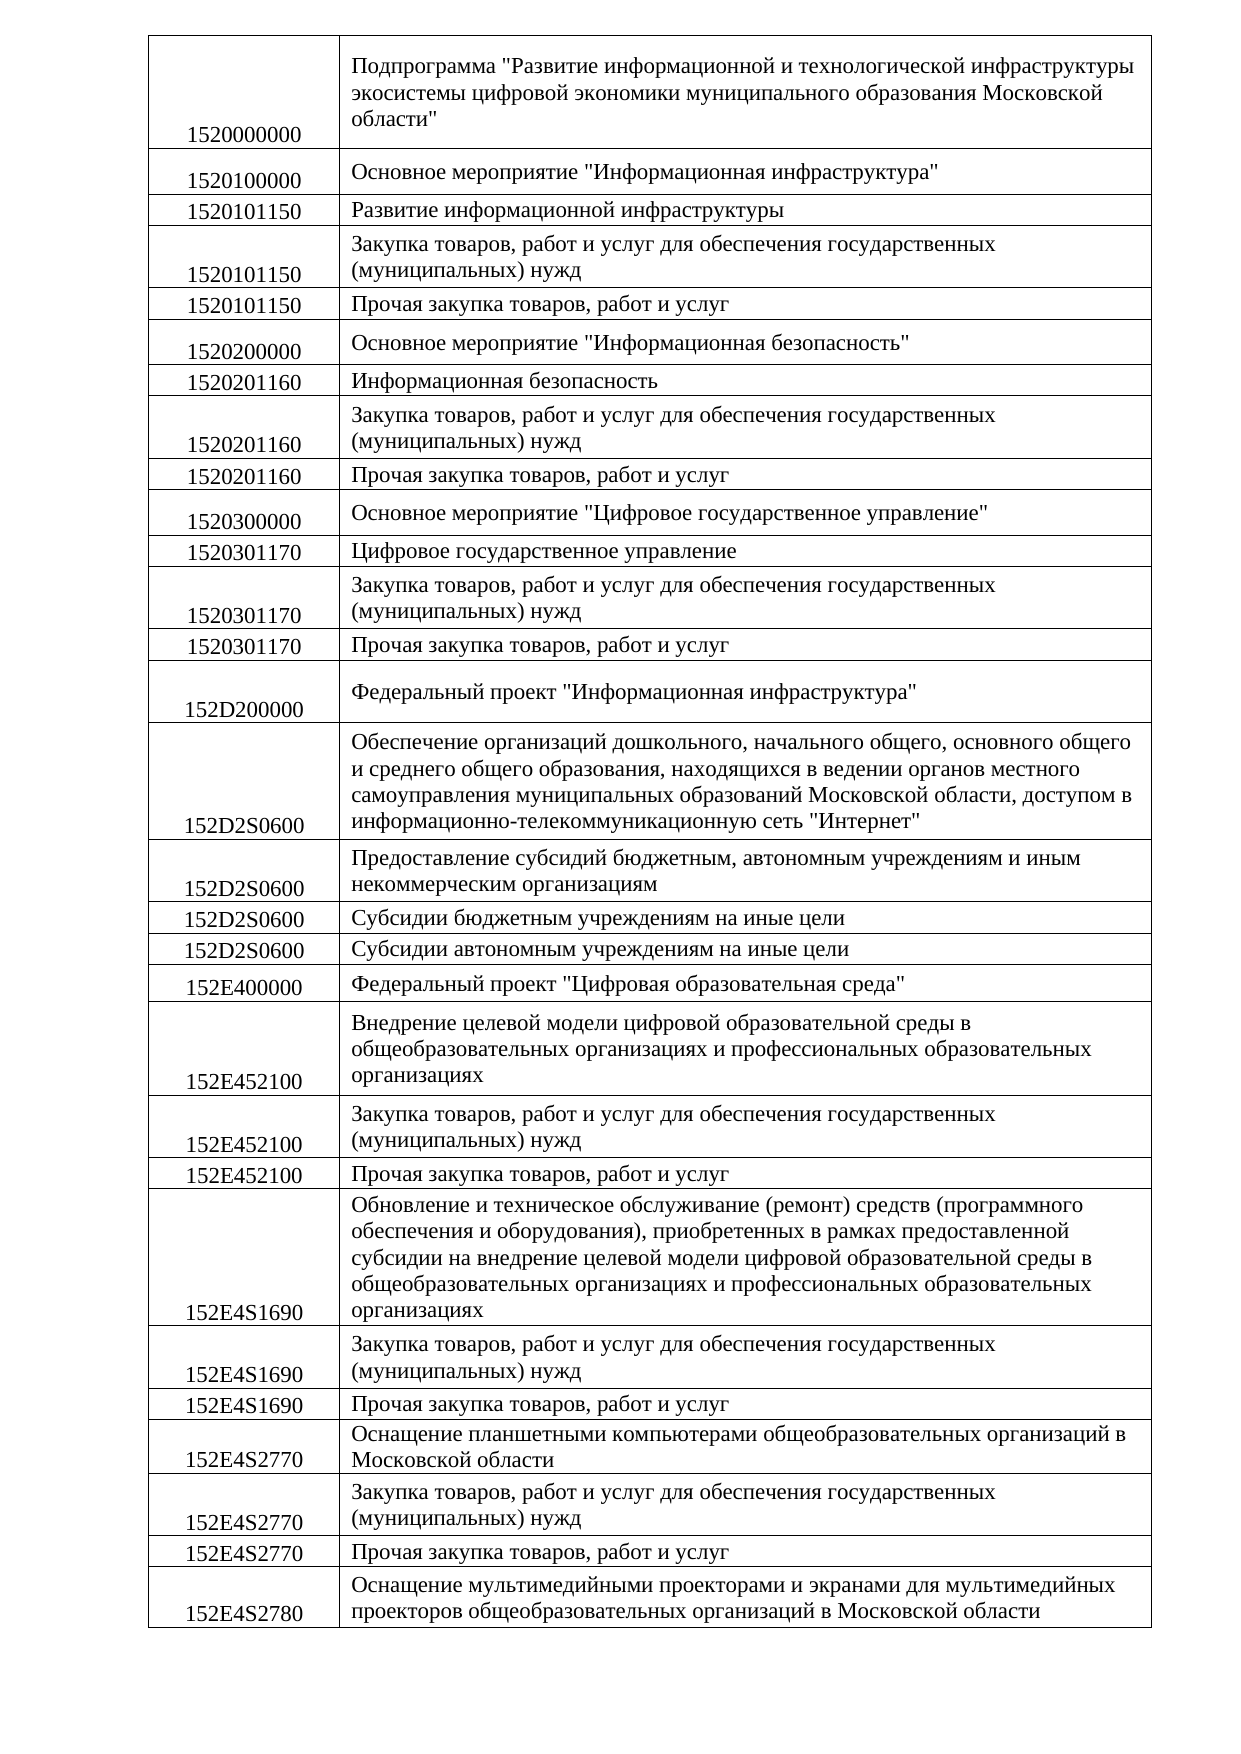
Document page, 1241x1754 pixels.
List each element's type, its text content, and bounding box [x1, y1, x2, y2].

table_cell Информационная безопасность [340, 365, 1151, 395]
table_cell 152E4S2770 [149, 1420, 339, 1472]
table_cell Прочая закупка товаров, работ и услуг [340, 459, 1151, 489]
table_cell 1520200000 [149, 320, 339, 364]
table_cell Предоставление субсидий бюджетным, автономным учреждениям и иным некоммерческим организациям [340, 840, 1151, 901]
table_cell Подпрограмма "Развитие информационной и технологической инфраструктуры экосистемы цифровой экономики муниципального образования Московской области" [340, 36, 1151, 147]
table_cell 1520201160 [149, 365, 339, 395]
table_cell 1520301170 [149, 567, 339, 628]
table_cell Закупка товаров, работ и услуг для обеспечения государственных (муниципальных) нужд [340, 1474, 1151, 1535]
table_cell Прочая закупка товаров, работ и услуг [340, 1158, 1151, 1188]
table_cell Внедрение целевой модели цифровой образовательной среды в общеобразовательных организациях и профессиональных образовательных организациях [340, 1002, 1151, 1094]
table_cell 1520101150 [149, 226, 339, 287]
table_cell Основное мероприятие "Информационная безопасность" [340, 320, 1151, 364]
table_cell Обеспечение организаций дошкольного, начального общего, основного общего и среднего общего образования, находящихся в ведении органов местного самоуправления муниципальных образований Московской области, доступом в информационно-телекоммуникационную сеть "Интернет" [340, 723, 1151, 839]
table_cell 152D2S0600 [149, 902, 339, 932]
table_cell 152E452100 [149, 1158, 339, 1188]
table_cell 152E452100 [149, 1002, 339, 1094]
table_cell 152D2S0600 [149, 840, 339, 901]
table_cell Оснащение мультимедийными проекторами и экранами для мультимедийных проекторов общеобразовательных организаций в Московской области [340, 1567, 1151, 1627]
table_cell 152E4S1690 [149, 1189, 339, 1325]
table_cell 1520000000 [149, 36, 339, 147]
table_cell 1520300000 [149, 490, 339, 534]
table_cell Закупка товаров, работ и услуг для обеспечения государственных (муниципальных) нужд [340, 226, 1151, 287]
table_cell 1520101150 [149, 288, 339, 318]
table_cell Обновление и техническое обслуживание (ремонт) средств (программного обеспечения и оборудования), приобретенных в рамках предоставленной субсидии на внедрение целевой модели цифровой образовательной среды в общеобразовательных организациях и профессиональных образовательных организациях [340, 1189, 1151, 1325]
table_cell Закупка товаров, работ и услуг для обеспечения государственных (муниципальных) нужд [340, 396, 1151, 458]
table_cell Закупка товаров, работ и услуг для обеспечения государственных (муниципальных) нужд [340, 1096, 1151, 1157]
table_cell Федеральный проект "Информационная инфраструктура" [340, 661, 1151, 722]
table_cell 1520301170 [149, 536, 339, 566]
table_cell 152E452100 [149, 1096, 339, 1157]
table_cell Федеральный проект "Цифровая образовательная среда" [340, 965, 1151, 1001]
table_cell 152E400000 [149, 965, 339, 1001]
table_cell 1520301170 [149, 629, 339, 659]
table_cell 1520201160 [149, 459, 339, 489]
table_cell Закупка товаров, работ и услуг для обеспечения государственных (муниципальных) нужд [340, 567, 1151, 628]
table_cell Субсидии автономным учреждениям на иные цели [340, 934, 1151, 964]
table_cell 152E4S1690 [149, 1326, 339, 1387]
table_cell 1520101150 [149, 195, 339, 225]
table_cell Цифровое государственное управление [340, 536, 1151, 566]
table_cell Прочая закупка товаров, работ и услуг [340, 288, 1151, 318]
table_cell Субсидии бюджетным учреждениям на иные цели [340, 902, 1151, 932]
table_cell 1520201160 [149, 396, 339, 458]
table_cell Закупка товаров, работ и услуг для обеспечения государственных (муниципальных) нужд [340, 1326, 1151, 1387]
table_cell Прочая закупка товаров, работ и услуг [340, 1536, 1151, 1566]
table_cell 1520100000 [149, 149, 339, 193]
table_cell 152D2S0600 [149, 723, 339, 839]
table_cell 152E4S2770 [149, 1536, 339, 1566]
table_cell 152E4S1690 [149, 1389, 339, 1419]
table_cell Прочая закупка товаров, работ и услуг [340, 629, 1151, 659]
table_cell Развитие информационной инфраструктуры [340, 195, 1151, 225]
table_cell Основное мероприятие "Информационная инфраструктура" [340, 149, 1151, 193]
table_cell 152E4S2770 [149, 1474, 339, 1535]
table_cell Основное мероприятие "Цифровое государственное управление" [340, 490, 1151, 534]
table_cell Прочая закупка товаров, работ и услуг [340, 1389, 1151, 1419]
table_cell 152E4S2780 [149, 1567, 339, 1627]
table_cell Оснащение планшетными компьютерами общеобразовательных организаций в Московской области [340, 1420, 1151, 1472]
table_cell 152D200000 [149, 661, 339, 722]
table_cell 152D2S0600 [149, 934, 339, 964]
